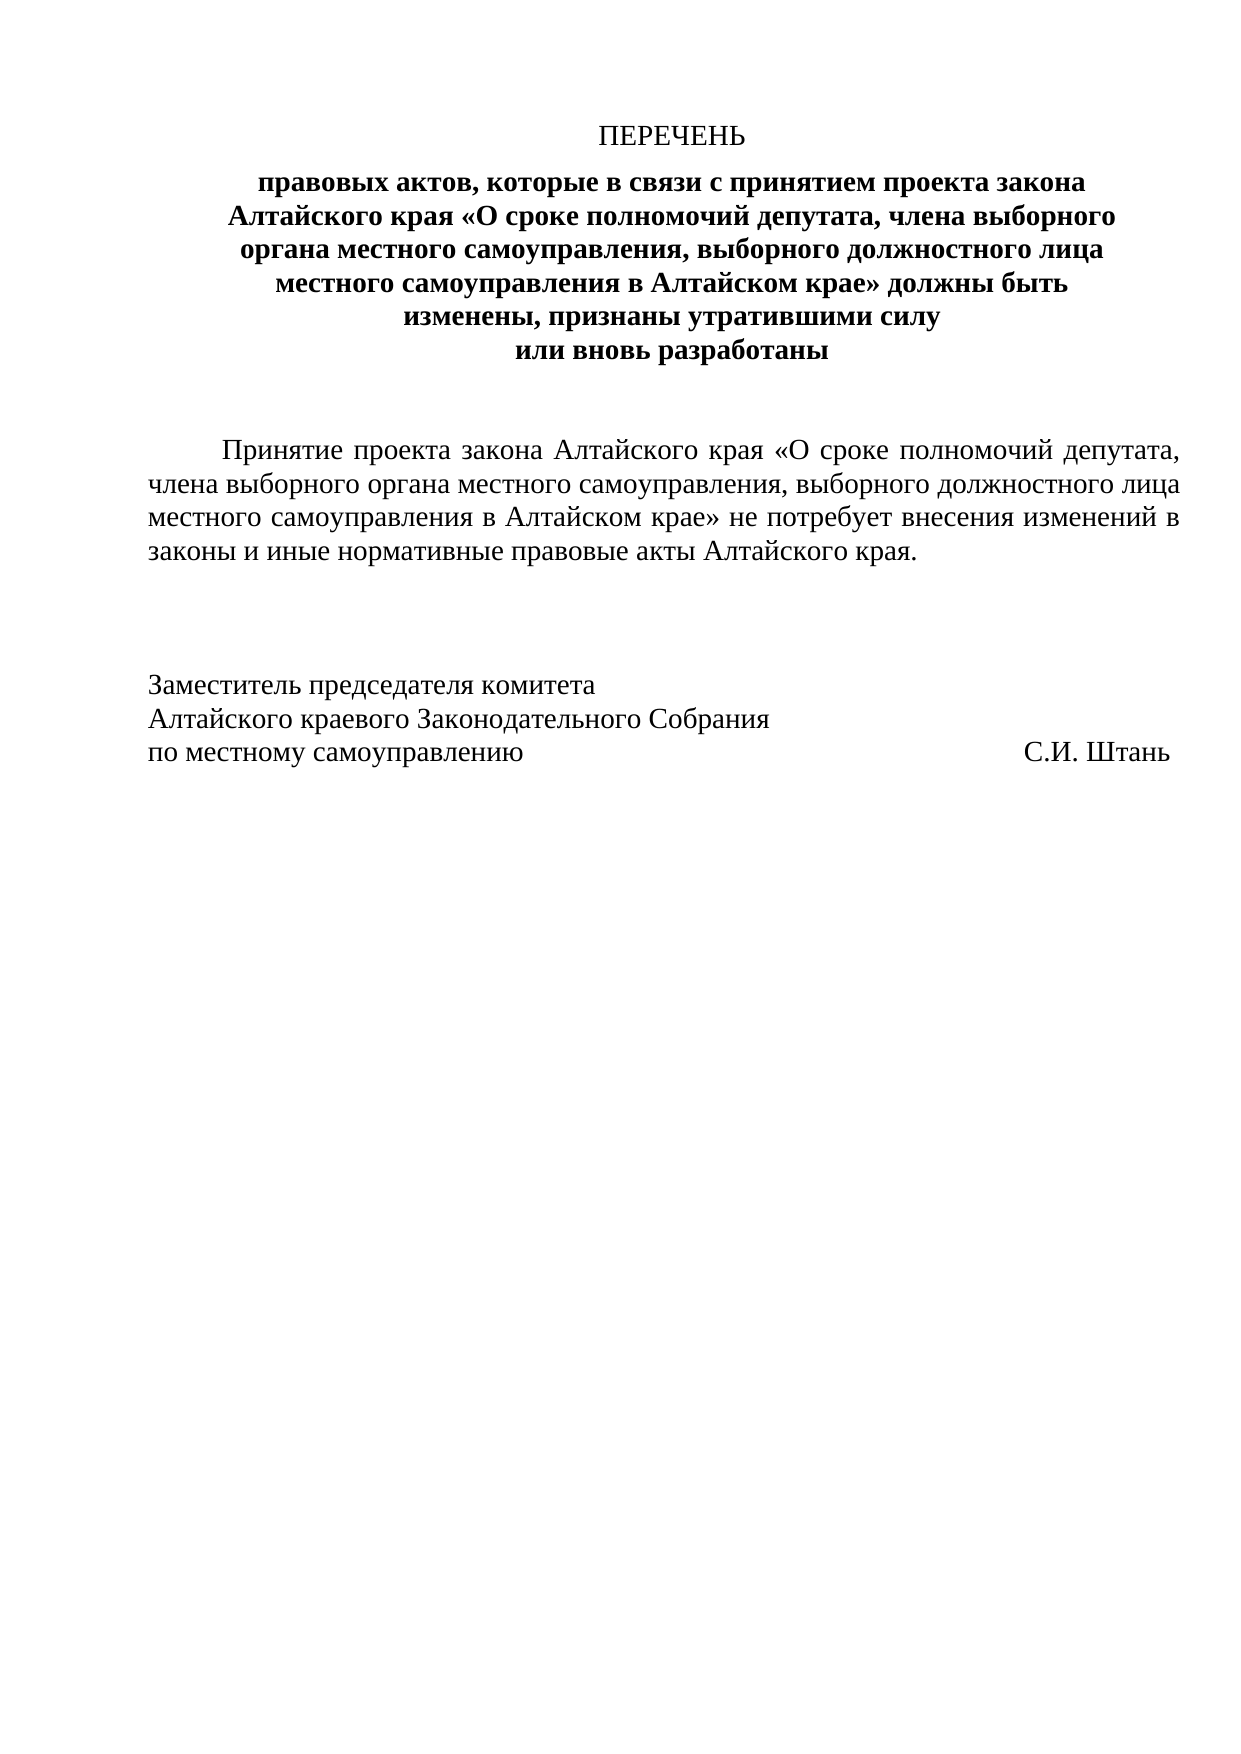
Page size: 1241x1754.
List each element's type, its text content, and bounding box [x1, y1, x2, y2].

table_header Заместитель председателя комитета Алтайского краевого Законодательного Собрания по местному самоуправлению [136, 667, 783, 768]
table_header С.И. Штань [783, 667, 1181, 768]
text ПЕРЕЧЕНЬ [148, 118, 1196, 152]
text правовых актов, которые в связи с принятием проекта закона Алтайского края «О сроке полномочий депутата, члена выборного органа местного самоуправления, выборного должностного лица местного самоуправления в Алтайском крае» должны быть изменены, признаны утратившими силу или вновь разработаны [148, 164, 1196, 365]
text Принятие проекта закона Алтайского края «О сроке полномочий депутата, члена выборного органа местного самоуправления, выборного должностного лица местного самоуправления в Алтайском крае» не потребует внесения изменений в законы и иные нормативные правовые акты Алтайского края. [148, 432, 1181, 567]
